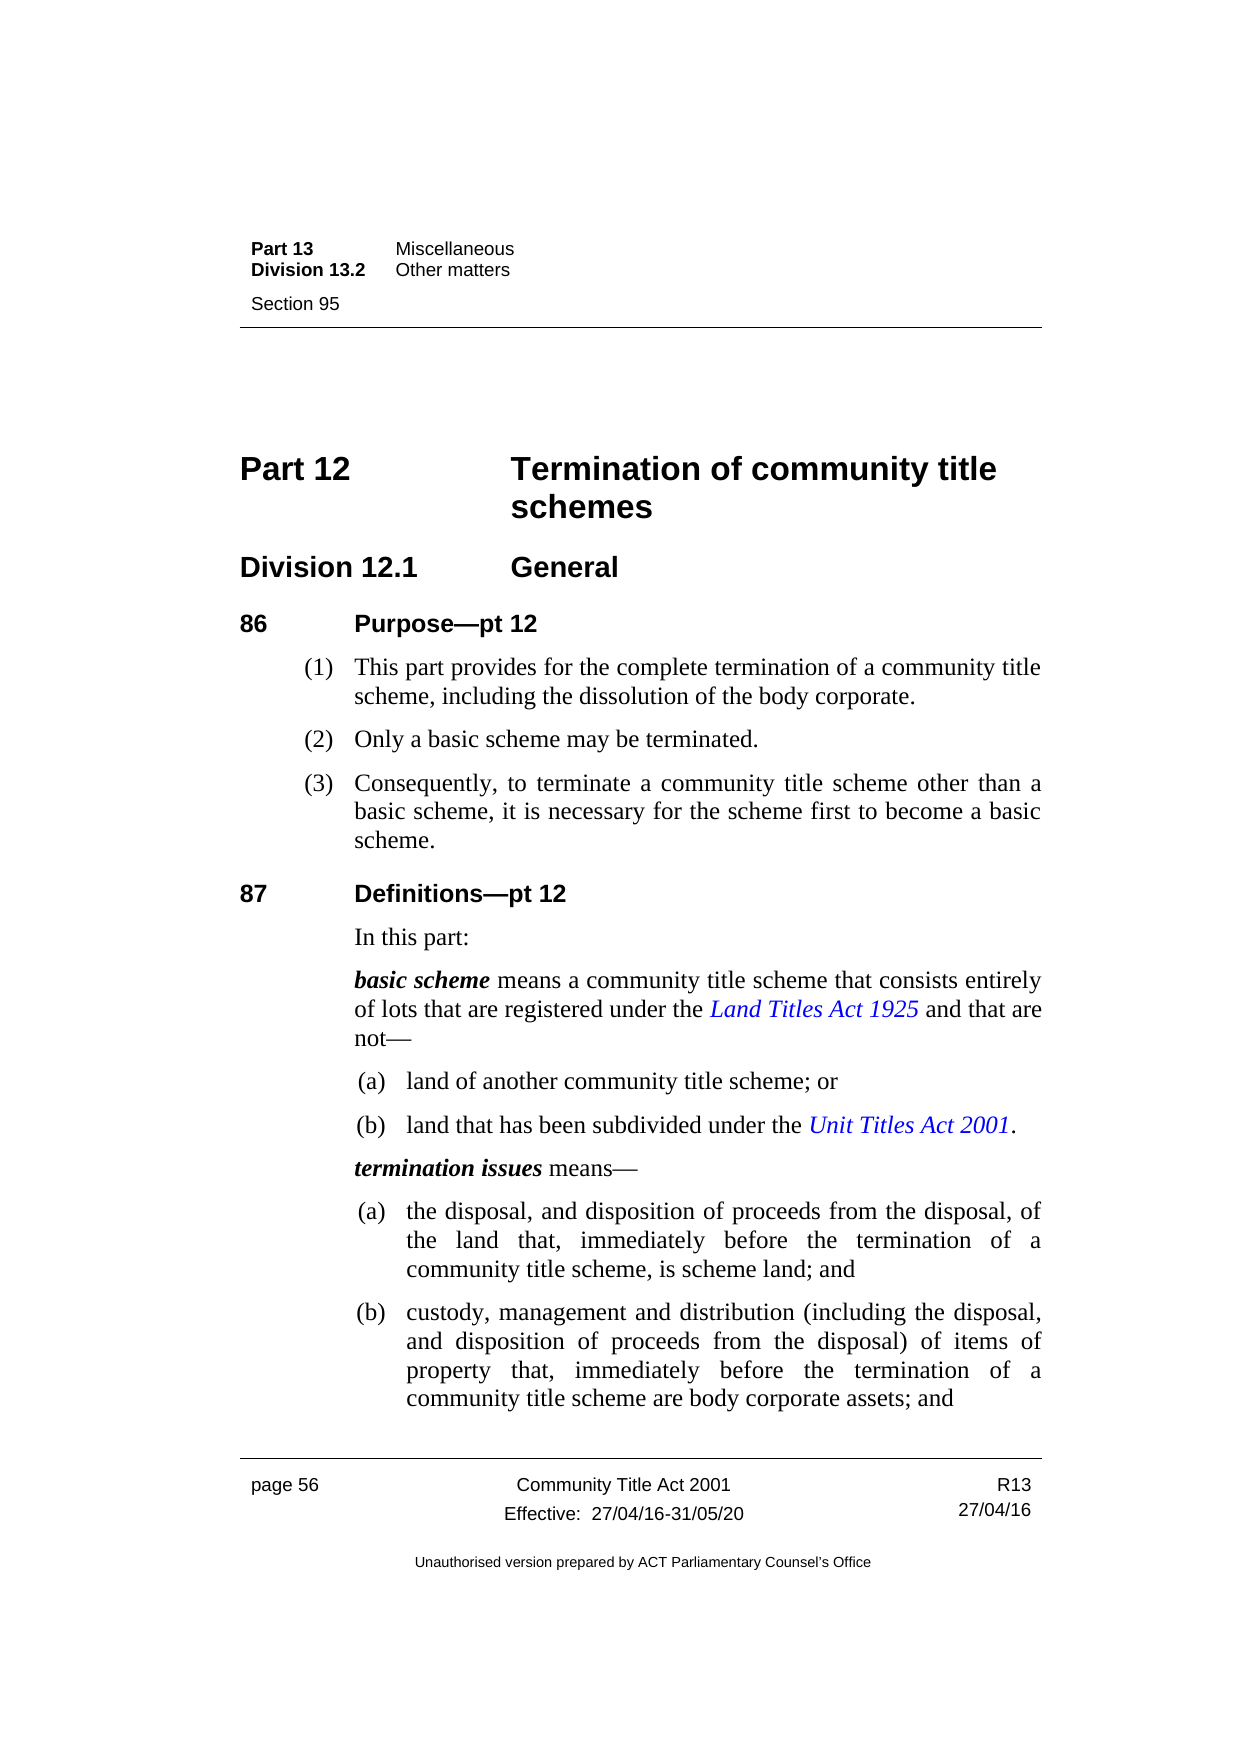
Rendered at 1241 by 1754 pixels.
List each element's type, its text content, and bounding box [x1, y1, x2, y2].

text (a) land of another community title scheme; or [239, 1066, 1042, 1095]
text (b) land that has been subdivided under the Unit Titles Act 2001. [239, 1110, 1042, 1138]
text Division 12.1 General [239, 550, 1042, 584]
text (a) the disposal, and disposition of proceeds from the disposal, of the land that, immediately before the termination of a community title scheme, is scheme land; and [239, 1196, 1042, 1283]
text (1) This part provides for the complete termination of a community title scheme, including the dissolution of the body corporate. [239, 652, 1042, 710]
text (2) Only a basic scheme may be terminated. [239, 724, 1042, 753]
text basic scheme means a community title scheme that consists entirely of lots that are registered under the Land Titles Act 1925 and that are not— [354, 966, 1042, 1052]
text termination issues means— [354, 1153, 1042, 1182]
text (b) custody, management and distribution (including the disposal, and disposition of proceeds from the disposal) of items of property that, immediately before the termination of a community title scheme are body corporate assets; and [239, 1297, 1042, 1412]
text (3) Consequently, to terminate a community title scheme other than a basic scheme, it is necessary for the scheme first to become a basic scheme. [239, 768, 1042, 854]
text Part 12 Termination of community title schemes [239, 448, 1042, 525]
text 86 Purpose—pt 12 [239, 609, 1042, 638]
text In this part: [354, 922, 1042, 951]
text 87 Definitions—pt 12 [239, 879, 1042, 908]
